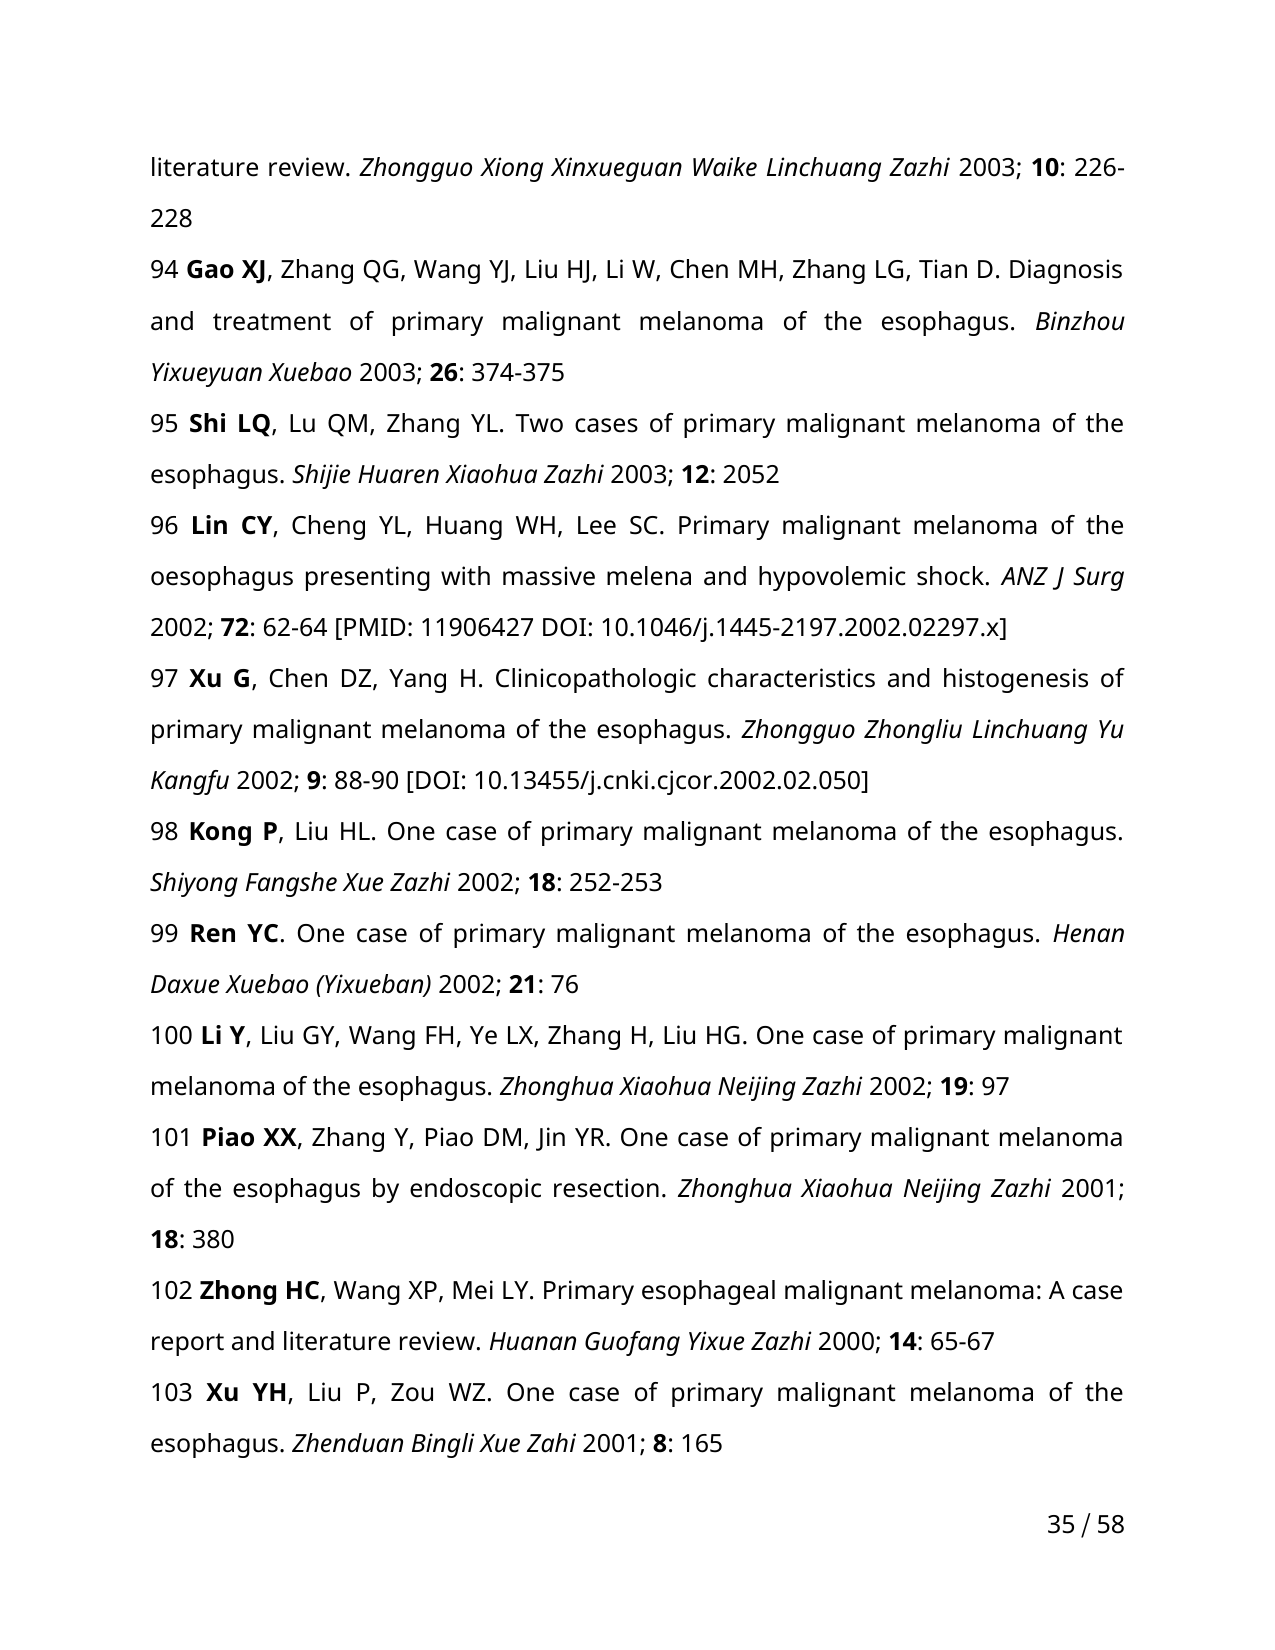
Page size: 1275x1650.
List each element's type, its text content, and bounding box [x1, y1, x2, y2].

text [150, 150, 1125, 235]
text 96 Lin CY, Cheng YL, Huang WH, Lee SC. Primary malignant melanoma of the oesophagus presenting with massive melena and hypovolemic shock. ANZ J Surg 2002; 72: 62-64 [PMID: 11906427 DOI: 10.1046/j.1445-2197.2002.02297.x] [150, 507, 1125, 643]
text 97 Xu G, Chen DZ, Yang H. Clinicopathologic characteristics and histogenesis of primary malignant melanoma of the esophagus. Zhongguo Zhongliu Linchuang Yu Kangfu 2002; 9: 88-90 [DOI: 10.13455/j.cnki.cjcor.2002.02.050] [150, 660, 1125, 797]
text 94 Gao XJ, Zhang QG, Wang YJ, Liu HJ, Li W, Chen MH, Zhang LG, Tian D. Diagnosis and treatment of primary malignant melanoma of the esophagus. Binzhou Yixueyuan Xuebao 2003; 26: 374-375 [150, 252, 1125, 388]
text 101 Piao XX, Zhang Y, Piao DM, Jin YR. One case of primary malignant melanoma of the esophagus by endoscopic resection. Zhonghua Xiaohua Neijing Zazhi 2001; 18: 380 [150, 1120, 1125, 1256]
text 98 Kong P, Liu HL. One case of primary malignant melanoma of the esophagus. Shiyong Fangshe Xue Zazhi 2002; 18: 252-253 [150, 813, 1125, 899]
text 100 Li Y, Liu GY, Wang FH, Ye LX, Zhang H, Liu HG. One case of primary malignant melanoma of the esophagus. Zhonghua Xiaohua Neijing Zazhi 2002; 19: 97 [150, 1018, 1125, 1103]
text 103 Xu YH, Liu P, Zou WZ. One case of primary malignant melanoma of the esophagus. Zhenduan Bingli Xue Zahi 2001; 8: 165 [150, 1375, 1125, 1460]
text 95 Shi LQ, Lu QM, Zhang YL. Two cases of primary malignant melanoma of the esophagus. Shijie Huaren Xiaohua Zazhi 2003; 12: 2052 [150, 405, 1125, 490]
text 99 Ren YC. One case of primary malignant melanoma of the esophagus. Henan Daxue Xuebao (Yixueban) 2002; 21: 76 [150, 916, 1125, 1001]
text 102 Zhong HC, Wang XP, Mei LY. Primary esophageal malignant melanoma: A case report and literature review. Huanan Guofang Yixue Zazhi 2000; 14: 65-67 [150, 1273, 1125, 1358]
